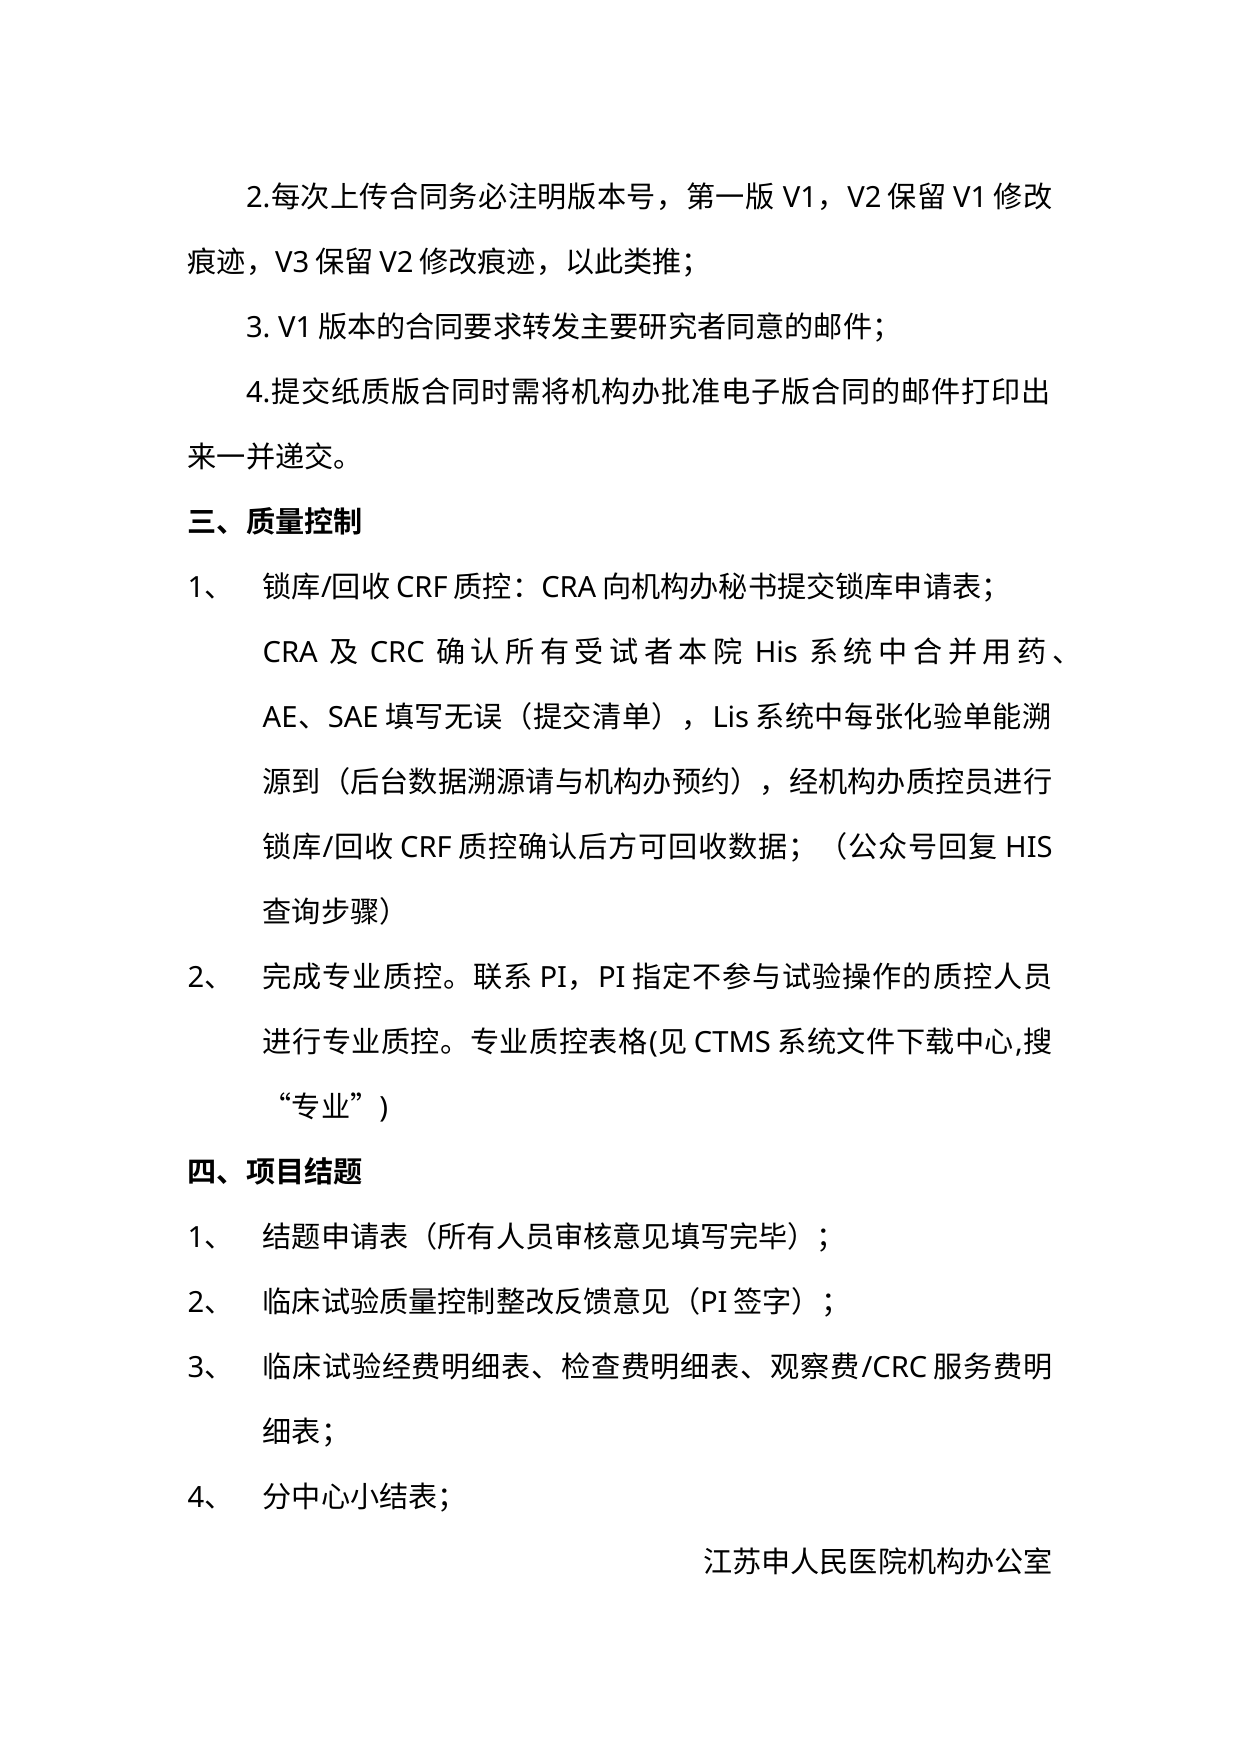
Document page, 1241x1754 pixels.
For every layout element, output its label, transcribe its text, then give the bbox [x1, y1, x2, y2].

text 3. V1版本的合同要求转发主要研究者同意的邮件； [187, 292, 1053, 357]
text 三、质量控制 [187, 487, 1053, 552]
list CRA及CRC确认所有受试者本院His系统中合并用药、AE、SAE填写无误（提交清单），Lis系统中每张化验单能溯源到（后台数据溯源请与机构办预约），经机构办质控员进行锁库/回收CRF质控确认后方可回收数据；（公众号回复HIS查询步骤） [262, 617, 1053, 942]
text 四、项目结题 [187, 1137, 1053, 1202]
text 4.提交纸质版合同时需将机构办批准电子版合同的邮件打印出来一并递交。 [187, 357, 1053, 487]
list 江苏申人民医院机构办公室 [187, 1527, 1053, 1592]
list 锁库/回收CRF质控：CRA向机构办秘书提交锁库申请表； [187, 552, 1053, 617]
text 2.每次上传合同务必注明版本号，第一版V1，V2保留V1修改痕迹，V3保留V2修改痕迹，以此类推； [187, 162, 1053, 292]
list 分中心小结表； [187, 1462, 1053, 1527]
list 结题申请表（所有人员审核意见填写完毕）； [187, 1202, 1053, 1267]
list 完成专业质控。联系PI，PI指定不参与试验操作的质控人员进行专业质控。专业质控表格(见CTMS系统文件下载中心,搜“专业”) [187, 942, 1053, 1137]
list 临床试验质量控制整改反馈意见（PI签字）； [187, 1267, 1053, 1332]
list 临床试验经费明细表、检查费明细表、观察费/CRC服务费明细表； [187, 1332, 1053, 1462]
